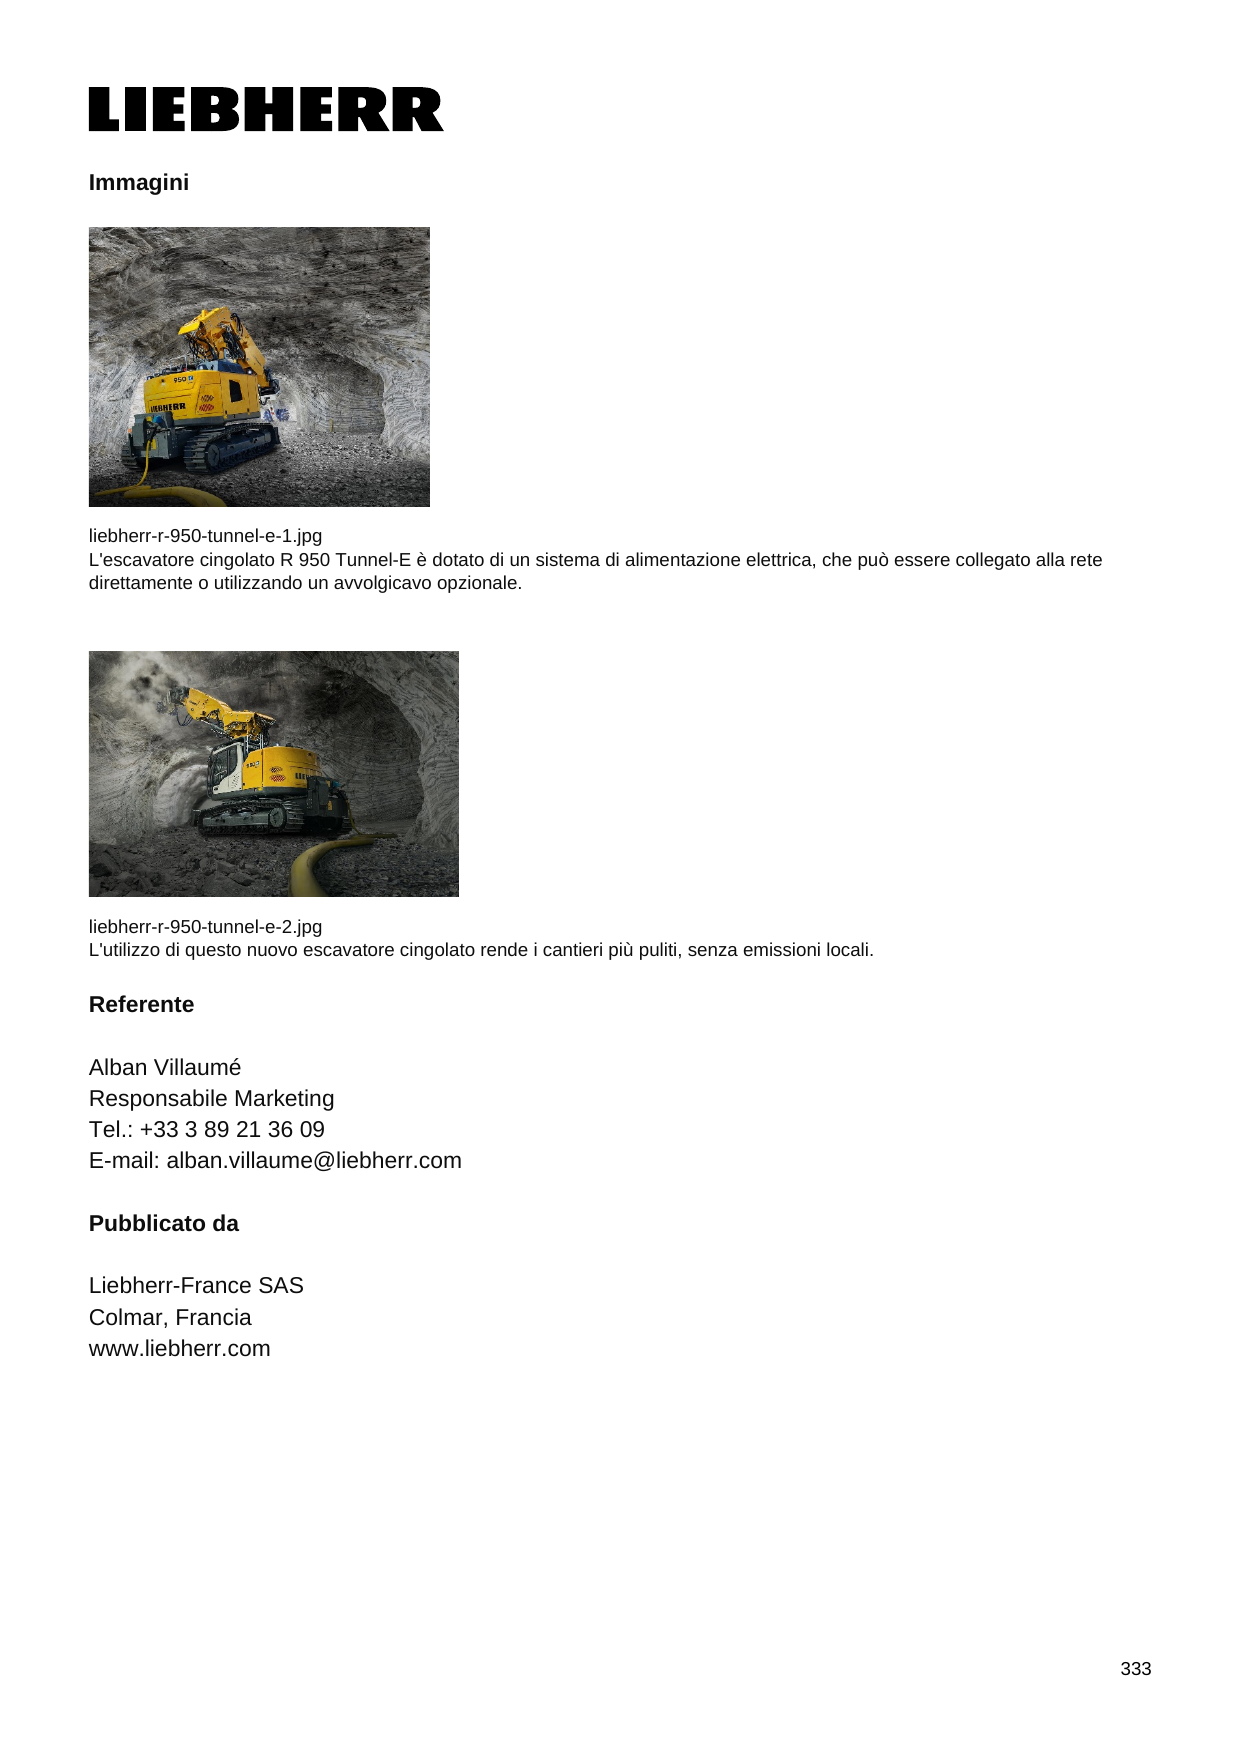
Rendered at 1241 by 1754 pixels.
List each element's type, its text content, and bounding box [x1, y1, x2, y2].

text Pubblicato da [89, 1206, 1152, 1237]
text Referente [89, 987, 1152, 1019]
text Immagini [89, 165, 1152, 196]
text liebherr-r-950-tunnel-e-1.jpg L'escavatore cingolato R 950 Tunnel-E è dotato di un sistema di alimentazione elettrica, che può essere collegato alla rete direttamente o utilizzando un avvolgicavo opzionale. [89, 525, 1152, 593]
text liebherr-r-950-tunnel-e-2.jpg L'utilizzo di questo nuovo escavatore cingolato rende i cantieri più puliti, senza emissioni locali. [89, 916, 1152, 961]
text Liebherr-France SAS Colmar, Francia www.liebherr.com [89, 1269, 1152, 1362]
text Alban Villaumé Responsabile Marketing Tel.: +33 3 89 21 36 09 E-mail: alban.villaume@liebherr.com [89, 1050, 1152, 1175]
picture [88, 651, 459, 897]
picture [88, 227, 430, 507]
